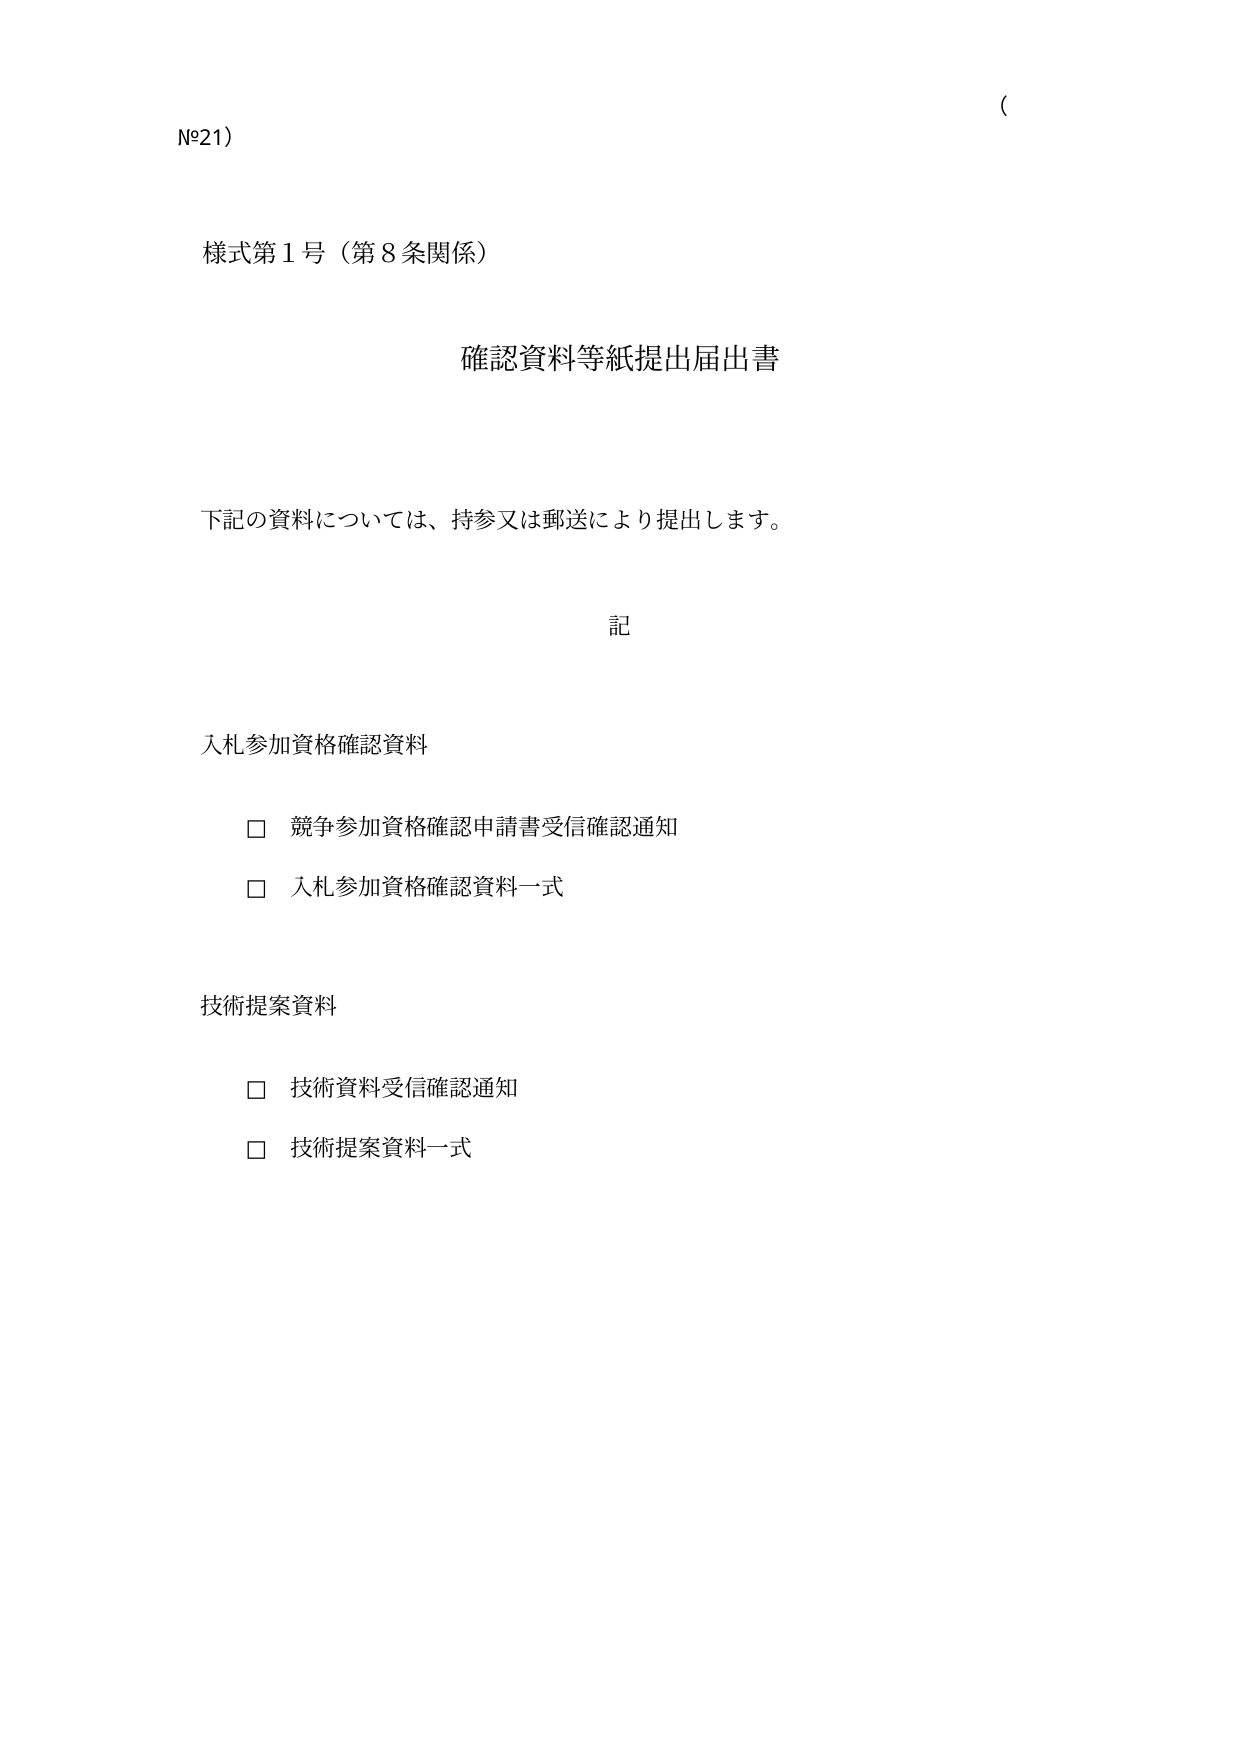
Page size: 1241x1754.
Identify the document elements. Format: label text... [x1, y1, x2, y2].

text 確認資料等紙提出届出書 [177, 327, 1063, 386]
text □ 入札参加資格確認資料一式 [177, 856, 1063, 915]
text 技術提案資料 [177, 975, 1063, 1034]
text □ 技術資料受信確認通知 [177, 1057, 1063, 1117]
text 入札参加資格確認資料 [177, 713, 1063, 773]
text □ 競争参加資格確認申請書受信確認通知 [177, 796, 1063, 856]
text □ 技術提案資料一式 [177, 1117, 1063, 1176]
text 下記の資料については、持参又は郵送により提出します。 [177, 506, 1063, 535]
text 記 [177, 594, 1063, 654]
text 様式第１号（第８条関係） [177, 221, 1063, 281]
